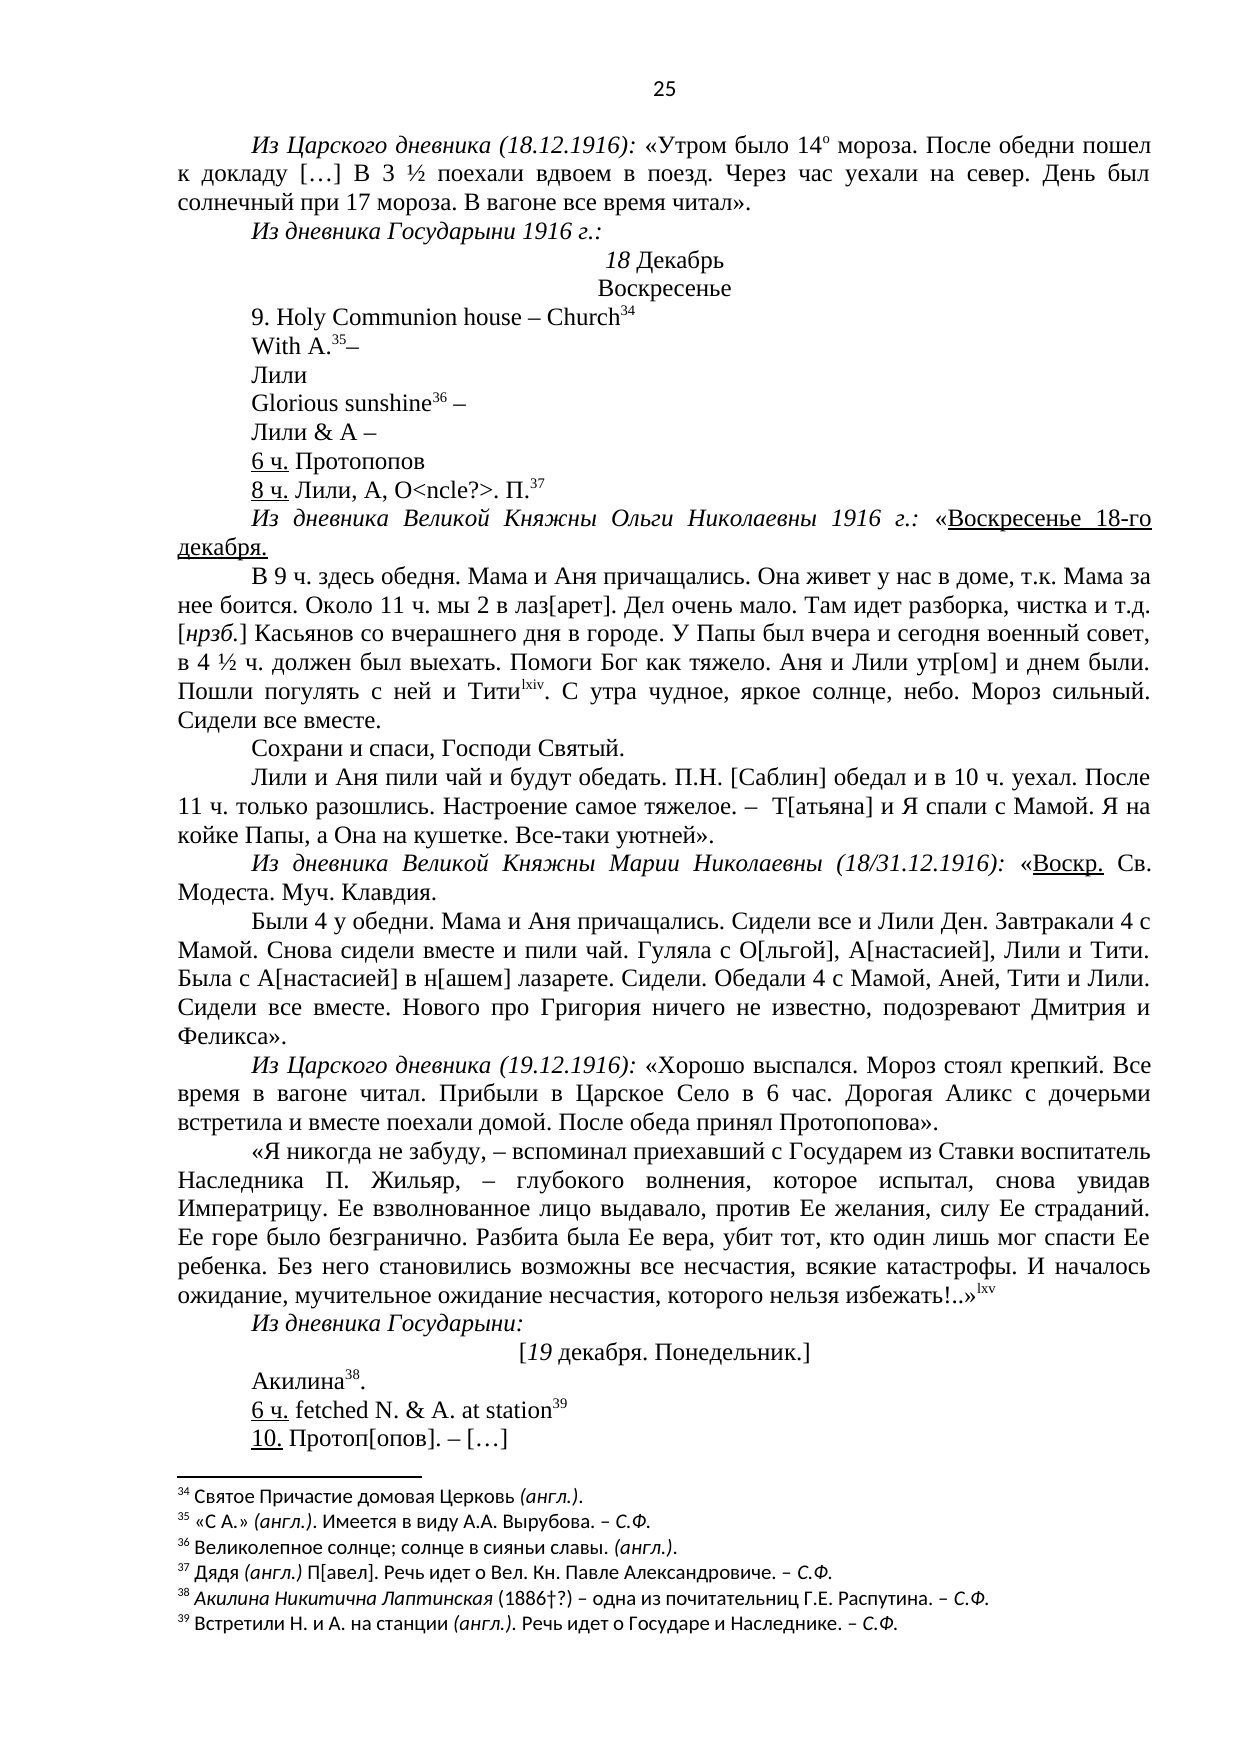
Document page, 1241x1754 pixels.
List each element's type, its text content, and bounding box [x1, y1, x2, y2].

text Из дневника Великой Княжны Марии Николаевны (18/31.12.1916): «Воскр. Св. Модеста. Муч. Клавдия. [177, 848, 1152, 906]
text Из Царского дневника (18.12.1916): «Утром было 14о мороза. После обедни пошел к докладу […] В 3 ½ поехали вдвоем в поезд. Через час уехали на север. День был солнечный при 17 мороза. В вагоне все время читал». [177, 130, 1152, 216]
text В 9 ч. здесь обедня. Мама и Аня причащались. Она живет у нас в доме, т.к. Мама за нее боится. Около 11 ч. мы 2 в лаз[арет]. Дел очень мало. Там идет разборка, чистка и т.д. [нрзб.] Касьянов со вчерашнего дня в городе. У Папы был вчера и сегодня военный совет, в 4 ½ ч. должен был выехать. Помоги Бог как тяжело. Аня и Лили утр[ом] и днем были. Пошли погулять с ней и Тити. С утра чудное, яркое солнце, небо. Мороз сильный. Сидели все вместе. [177, 561, 1152, 733]
text 8 ч. Лили, А, О<ncle?>. П. [177, 475, 1152, 503]
text Лили и Аня пили чай и будут обедать. П.Н. [Саблин] обедал и в 10 ч. уехал. После 11 ч. только разошлись. Настроение самое тяжелое. – Т[атьяна] и Я спали с Мамой. Я на койке Папы, а Она на кушетке. Все-таки уютней». [177, 762, 1152, 848]
text Glorious sunshine – [177, 388, 1152, 417]
text «Я никогда не забуду, – вспоминал приехавший с Государем из Ставки воспитатель Наследника П. Жильяр, – глубокого волнения, которое испытал, снова увидав Императрицу. Ее взволнованное лицо выдавало, против Ее желания, силу Ее страданий. Ее горе было безгранично. Разбита была Ее вера, убит тот, кто один лишь мог спасти Ее ребенка. Без него становились возможны все несчастия, всякие катастрофы. И началось ожидание, мучительное ожидание несчастия, которого нельзя избежать!..» [177, 1136, 1152, 1308]
text 18 Декабрь [177, 245, 1152, 273]
text 6 ч. fetched N. & A. at station [177, 1395, 1152, 1423]
text Из дневника Государыни 1916 г.: [177, 216, 1152, 245]
text Лили [177, 360, 1152, 388]
text With А.– [177, 331, 1152, 360]
text Из дневника Великой Княжны Ольги Николаевны 1916 г.: «Воскресенье 18-го декабря. [177, 503, 1152, 561]
text 10. Протоп[опов]. – […] [177, 1423, 1152, 1452]
text Лили & А – [177, 417, 1152, 446]
text Были 4 у обедни. Мама и Аня причащались. Сидели все и Лили Ден. Завтракали 4 с Мамой. Снова сидели вместе и пили чай. Гуляла с О[льгой], А[настасией], Лили и Тити. Была с А[настасией] в н[ашем] лазарете. Сидели. Обедали 4 с Мамой, Аней, Тити и Лили. Сидели все вместе. Нового про Григория ничего не известно, подозревают Дмитрия и Феликса». [177, 906, 1152, 1050]
text Сохрани и спаси, Господи Святый. [177, 733, 1152, 762]
text Воскресенье [177, 273, 1152, 302]
text [19 декабря. Понедельник.] [177, 1337, 1152, 1366]
text 9. Holy Communion house – Church [177, 302, 1152, 331]
text 6 ч. Протопопов [177, 446, 1152, 475]
text Акилина. [177, 1366, 1152, 1395]
text Из дневника Государыни: [177, 1308, 1152, 1337]
text Из Царского дневника (19.12.1916): «Хорошо выспался. Мороз стоял крепкий. Все время в вагоне читал. Прибыли в Царское Село в 6 час. Дорогая Аликс с дочерьми встретила и вместе поехали домой. После обеда принял Протопопова». [177, 1050, 1152, 1136]
